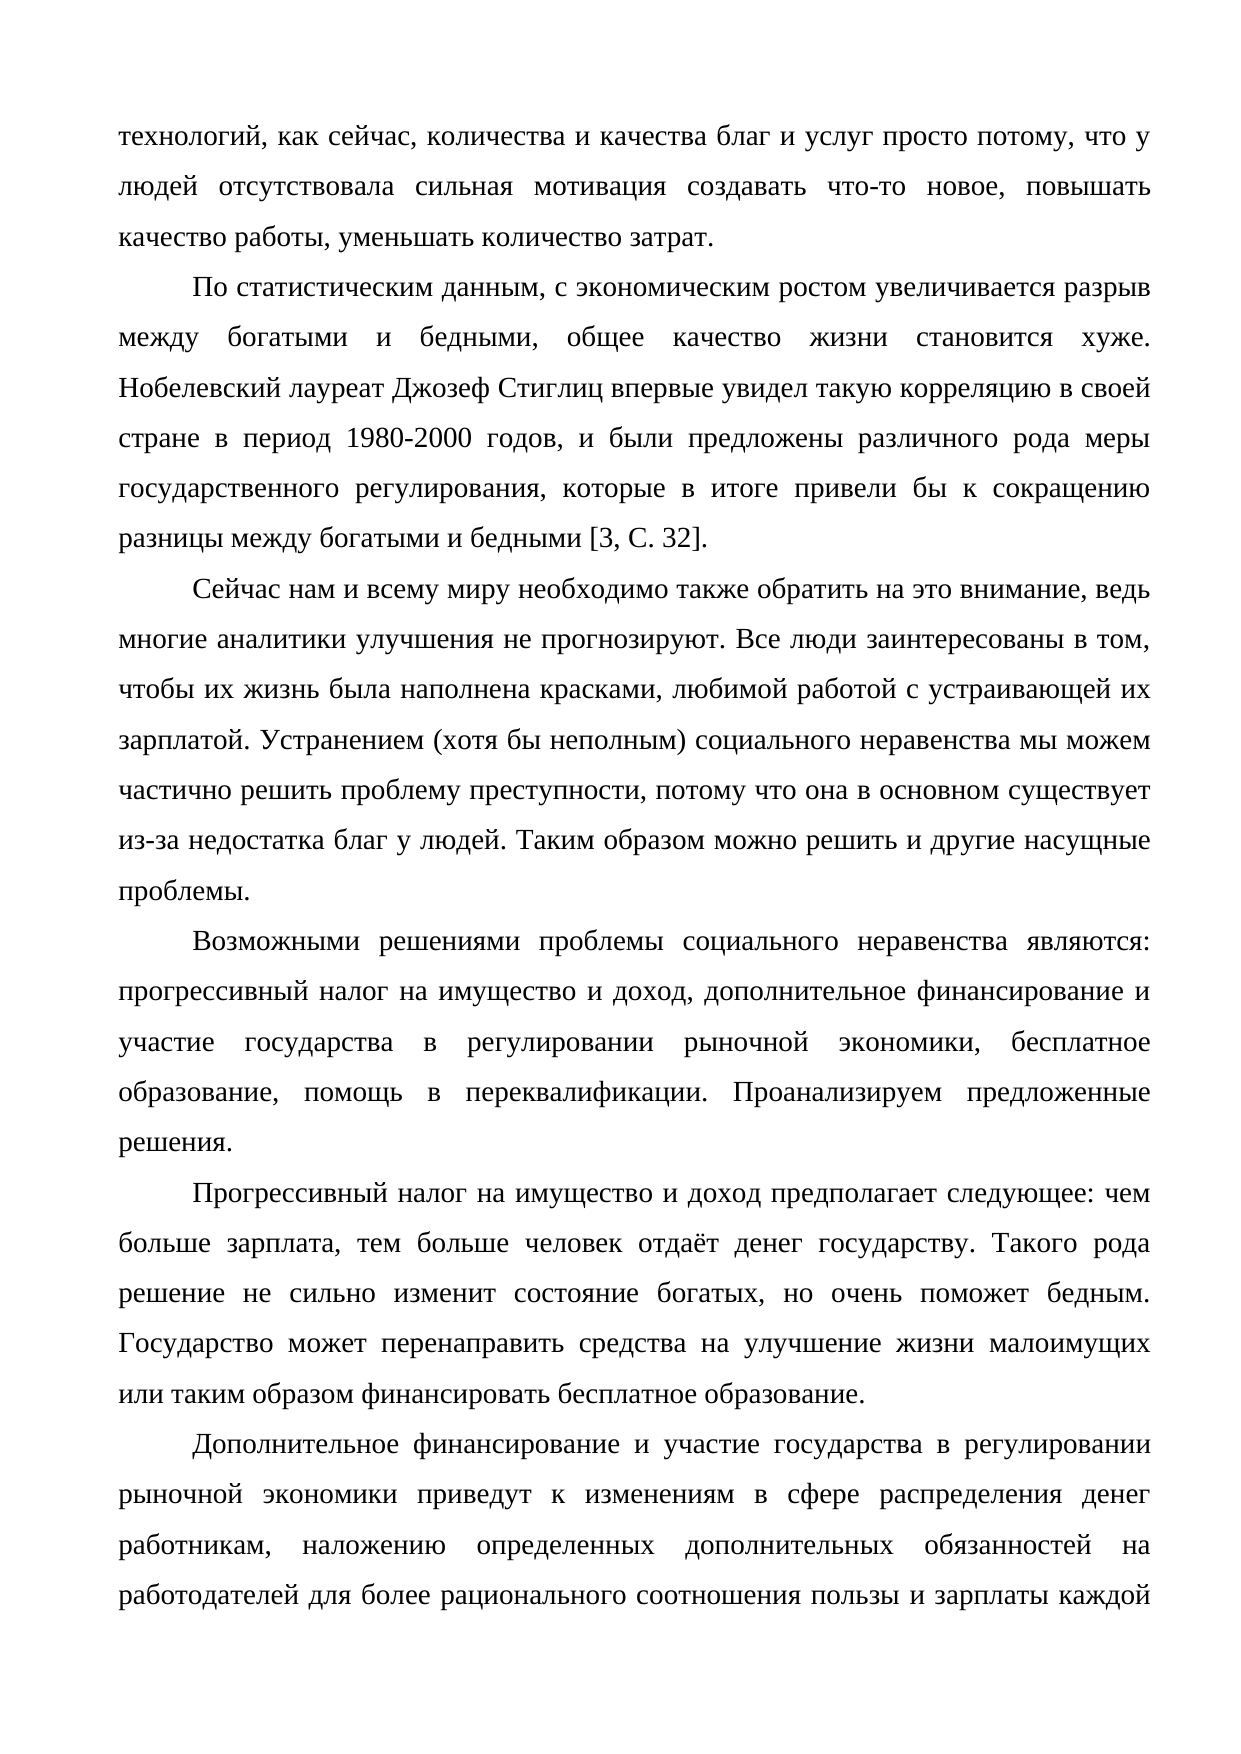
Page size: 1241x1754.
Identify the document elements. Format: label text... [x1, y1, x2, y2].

text Возможными решениями проблемы социального неравенства являются: прогрессивный налог на имущество и доход, дополнительное финансирование и участие государства в регулировании рыночной экономики, бесплатное образование, помощь в переквалификации. Проанализируем предложенные решения. [118, 923, 1152, 1158]
text Сейчас нам и всему миру необходимо также обратить на это внимание, ведь многие аналитики улучшения не прогнозируют. Все люди заинтересованы в том, чтобы их жизнь была наполнена красками, любимой работой с устраивающей их зарплатой. Устранением (хотя бы неполным) социального неравенства мы можем частично решить проблему преступности, потому что она в основном существует из-за недостатка благ у людей. Таким образом можно решить и другие насущные проблемы. [118, 571, 1152, 906]
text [118, 118, 1152, 252]
text По статистическим данным, с экономическим ростом увеличивается разрыв между богатыми и бедными, общее качество жизни становится хуже. Нобелевский лауреат Джозеф Стиглиц впервые увидел такую корреляцию в своей стране в период 1980-2000 годов, и были предложены различного рода меры государственного регулирования, которые в итоге привели бы к сокращению разницы между богатыми и бедными [3, С. 32]. [118, 269, 1152, 554]
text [118, 1426, 1152, 1611]
text Прогрессивный налог на имущество и доход предполагает следующее: чем больше зарплата, тем больше человек отдаёт денег государству. Такого рода решение не сильно изменит состояние богатых, но очень поможет бедным. Государство может перенаправить средства на улучшение жизни малоимущих или таким образом финансировать бесплатное образование. [118, 1175, 1152, 1409]
